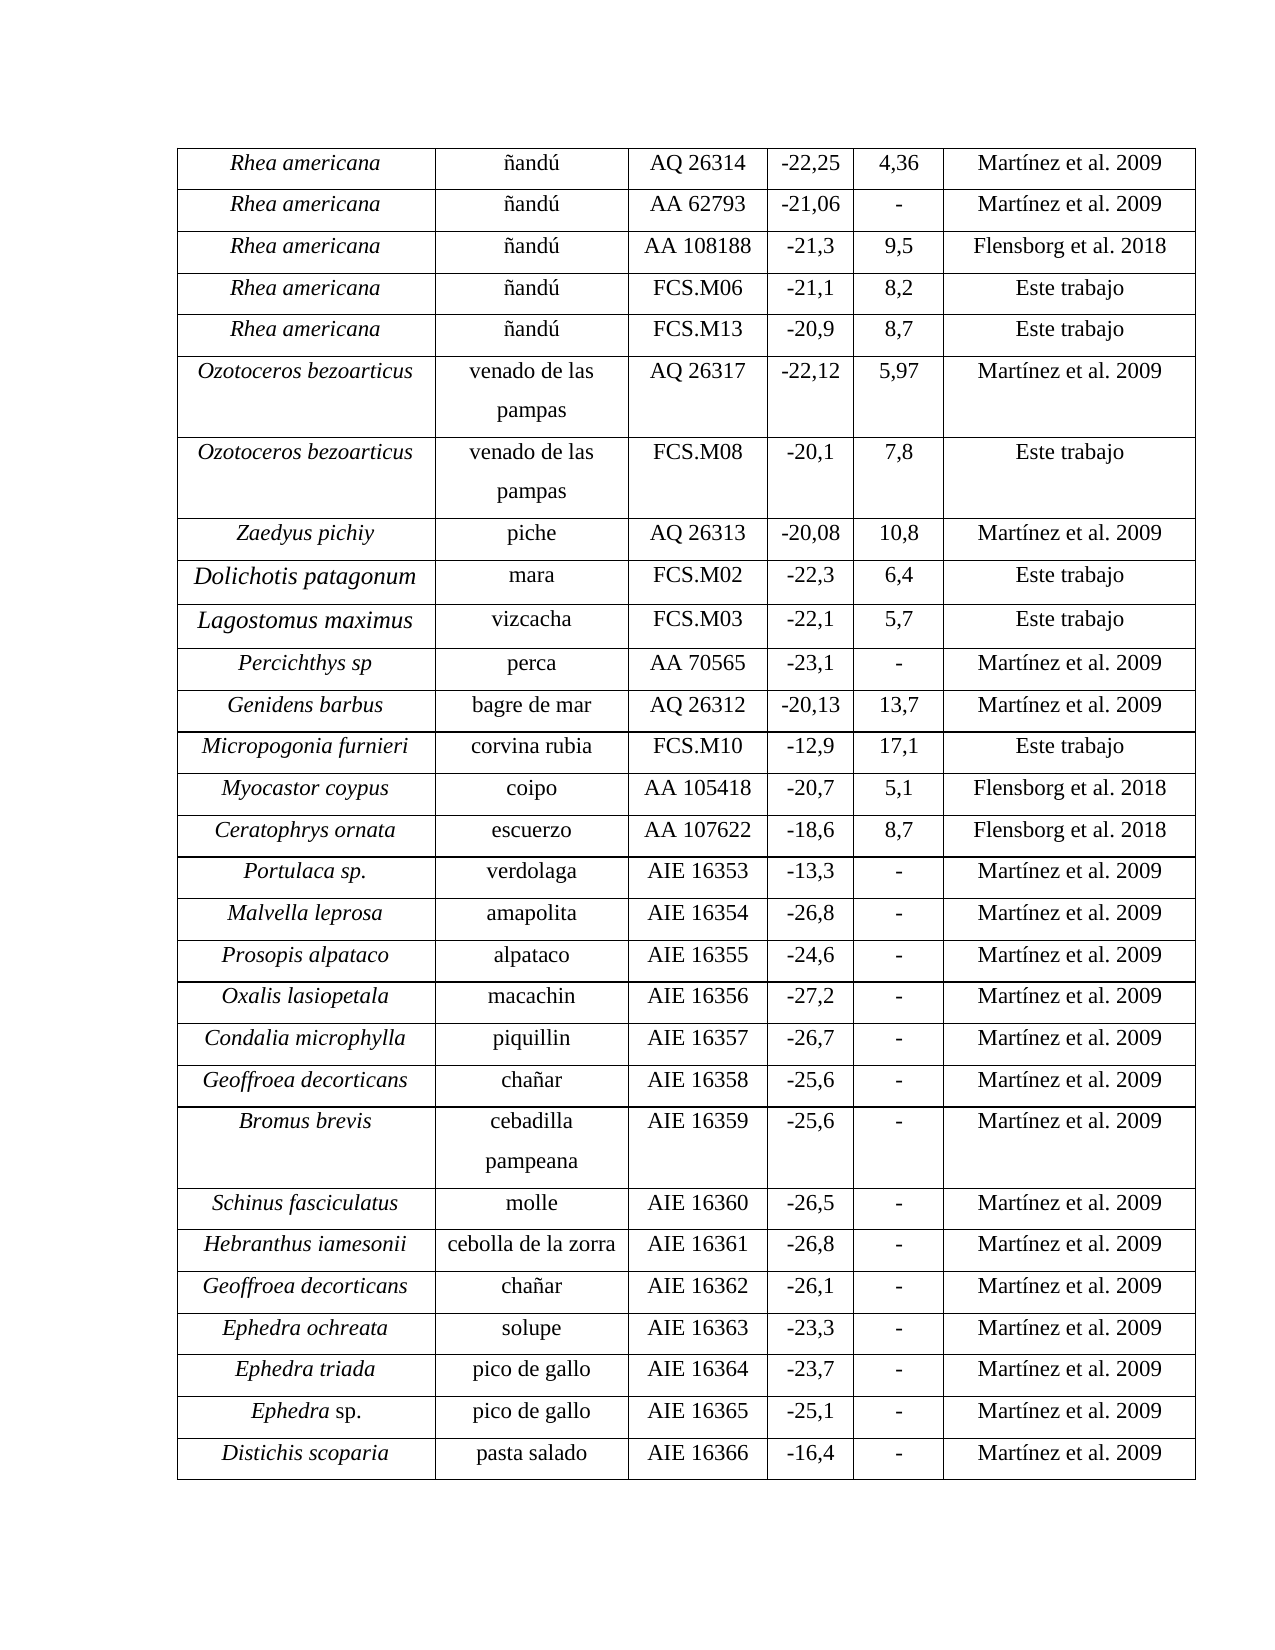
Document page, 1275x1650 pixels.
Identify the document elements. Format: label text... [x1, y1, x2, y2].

table_cell Rhea americana [178, 190, 435, 231]
table_cell Martínez et al. 2009 [944, 1108, 1195, 1187]
table_cell FCS.M06 [629, 274, 767, 314]
table_cell - [854, 858, 943, 898]
table_cell Rhea americana [178, 149, 435, 189]
table_cell -26,7 [768, 1024, 853, 1065]
table_cell cebolla de la zorra [436, 1230, 628, 1271]
table_cell - [854, 1272, 943, 1312]
table_cell Martínez et al. 2009 [944, 1272, 1195, 1312]
table_cell - [854, 649, 943, 690]
table_cell Myocastor coypus [178, 774, 435, 815]
table_cell AIE 16362 [629, 1272, 767, 1312]
table_cell chañar [436, 1272, 628, 1312]
table_cell Rhea americana [178, 274, 435, 314]
table_cell 5,1 [854, 774, 943, 815]
table_cell AIE 16360 [629, 1189, 767, 1229]
table_cell AIE 16355 [629, 941, 767, 981]
table_cell escuerzo [436, 816, 628, 856]
table_cell Condalia microphylla [178, 1024, 435, 1065]
table_cell - [854, 1230, 943, 1271]
table_cell - [854, 1314, 943, 1354]
table_cell -24,6 [768, 941, 853, 981]
table_cell FCS.M03 [629, 605, 767, 648]
table_cell -16,4 [768, 1439, 853, 1479]
table_cell -23,3 [768, 1314, 853, 1354]
table_cell Martínez et al. 2009 [944, 1397, 1195, 1437]
table_cell -18,6 [768, 816, 853, 856]
table_cell cebadilla pampeana [436, 1108, 628, 1187]
table_cell -22,12 [768, 357, 853, 437]
table_cell - [854, 1066, 943, 1106]
table_cell AQ 26314 [629, 149, 767, 189]
table_cell Martínez et al. 2009 [944, 691, 1195, 731]
table_cell Ephedra sp. [178, 1397, 435, 1437]
table_cell Oxalis lasiopetala [178, 983, 435, 1023]
table_cell Martínez et al. 2009 [944, 941, 1195, 981]
table_cell Bromus brevis [178, 1108, 435, 1187]
table_cell mara [436, 561, 628, 604]
table_cell Este trabajo [944, 605, 1195, 648]
table_cell macachin [436, 983, 628, 1023]
table_cell bagre de mar [436, 691, 628, 731]
table_cell Flensborg et al. 2018 [944, 774, 1195, 815]
table_cell -23,7 [768, 1355, 853, 1396]
table_cell Martínez et al. 2009 [944, 357, 1195, 437]
table_cell -20,08 [768, 519, 853, 560]
table_cell - [854, 190, 943, 231]
table_cell ñandú [436, 315, 628, 356]
table_cell Ceratophrys ornata [178, 816, 435, 856]
table_cell - [854, 1024, 943, 1065]
table_cell AIE 16358 [629, 1066, 767, 1106]
table_cell Martínez et al. 2009 [944, 1189, 1195, 1229]
table_cell Rhea americana [178, 232, 435, 273]
table_cell Schinus fasciculatus [178, 1189, 435, 1229]
table_cell Genidens barbus [178, 691, 435, 731]
table_cell 6,4 [854, 561, 943, 604]
table_cell FCS.M10 [629, 733, 767, 773]
table_cell piquillin [436, 1024, 628, 1065]
table_cell piche [436, 519, 628, 560]
table_cell Martínez et al. 2009 [944, 1230, 1195, 1271]
table_cell Este trabajo [944, 274, 1195, 314]
table_cell pasta salado [436, 1439, 628, 1479]
table_cell Martínez et al. 2009 [944, 1066, 1195, 1106]
table_cell -21,3 [768, 232, 853, 273]
table_cell Este trabajo [944, 438, 1195, 518]
table_cell Ozotoceros bezoarticus [178, 357, 435, 437]
table_cell -25,1 [768, 1397, 853, 1437]
table_cell AIE 16354 [629, 899, 767, 940]
table_cell Flensborg et al. 2018 [944, 816, 1195, 856]
table_cell alpataco [436, 941, 628, 981]
table_cell -27,2 [768, 983, 853, 1023]
table_cell -13,3 [768, 858, 853, 898]
table_cell -21,06 [768, 190, 853, 231]
table_cell AA 105418 [629, 774, 767, 815]
table_cell Este trabajo [944, 561, 1195, 604]
table_cell Percichthys sp [178, 649, 435, 690]
table_cell Este trabajo [944, 315, 1195, 356]
table_cell AQ 26317 [629, 357, 767, 437]
table_cell venado de las pampas [436, 438, 628, 518]
table_cell - [854, 1108, 943, 1187]
table_cell Martínez et al. 2009 [944, 1314, 1195, 1354]
table_cell Ozotoceros bezoarticus [178, 438, 435, 518]
table_cell Martínez et al. 2009 [944, 519, 1195, 560]
table_cell 8,7 [854, 816, 943, 856]
table_cell -20,1 [768, 438, 853, 518]
table_cell - [854, 1355, 943, 1396]
table_cell Geoffroea decorticans [178, 1272, 435, 1312]
table_cell -26,8 [768, 1230, 853, 1271]
table_cell pico de gallo [436, 1397, 628, 1437]
table_cell vizcacha [436, 605, 628, 648]
table_cell AIE 16366 [629, 1439, 767, 1479]
table_cell AQ 26313 [629, 519, 767, 560]
table_cell - [854, 941, 943, 981]
table_cell AIE 16353 [629, 858, 767, 898]
table_cell solupe [436, 1314, 628, 1354]
table_cell AIE 16363 [629, 1314, 767, 1354]
table_cell Zaedyus pichiy [178, 519, 435, 560]
table_cell Martínez et al. 2009 [944, 190, 1195, 231]
table_cell pico de gallo [436, 1355, 628, 1396]
table_cell -12,9 [768, 733, 853, 773]
table_cell AA 62793 [629, 190, 767, 231]
table_cell venado de las pampas [436, 357, 628, 437]
table_cell Ephedra triada [178, 1355, 435, 1396]
table_cell FCS.M13 [629, 315, 767, 356]
table_cell ñandú [436, 232, 628, 273]
table_cell 10,8 [854, 519, 943, 560]
table_cell - [854, 1189, 943, 1229]
table_cell 13,7 [854, 691, 943, 731]
table_cell FCS.M02 [629, 561, 767, 604]
table_cell AA 108188 [629, 232, 767, 273]
table_cell ñandú [436, 274, 628, 314]
table_cell AIE 16361 [629, 1230, 767, 1271]
table_cell -22,25 [768, 149, 853, 189]
table_cell ñandú [436, 190, 628, 231]
table_cell Distichis scoparia [178, 1439, 435, 1479]
table_cell -26,8 [768, 899, 853, 940]
table_cell AIE 16364 [629, 1355, 767, 1396]
table_cell chañar [436, 1066, 628, 1106]
table_cell Lagostomus maximus [178, 605, 435, 648]
table_cell -22,1 [768, 605, 853, 648]
table_cell -22,3 [768, 561, 853, 604]
table_cell Portulaca sp. [178, 858, 435, 898]
table_cell -21,1 [768, 274, 853, 314]
table_cell Martínez et al. 2009 [944, 858, 1195, 898]
table_cell Rhea americana [178, 315, 435, 356]
table_cell Geoffroea decorticans [178, 1066, 435, 1106]
table_cell AA 70565 [629, 649, 767, 690]
table_cell verdolaga [436, 858, 628, 898]
table_cell - [854, 1439, 943, 1479]
table_cell corvina rubia [436, 733, 628, 773]
table_cell AIE 16356 [629, 983, 767, 1023]
table_cell Prosopis alpataco [178, 941, 435, 981]
table_cell Este trabajo [944, 733, 1195, 773]
table_cell -25,6 [768, 1108, 853, 1187]
table_cell -26,5 [768, 1189, 853, 1229]
table_cell Dolichotis patagonum [178, 561, 435, 604]
table_cell molle [436, 1189, 628, 1229]
table_cell -25,6 [768, 1066, 853, 1106]
table_cell Martínez et al. 2009 [944, 983, 1195, 1023]
table_cell ñandú [436, 149, 628, 189]
table_cell 17,1 [854, 733, 943, 773]
table_cell AQ 26312 [629, 691, 767, 731]
table_cell Ephedra ochreata [178, 1314, 435, 1354]
table_cell Martínez et al. 2009 [944, 1024, 1195, 1065]
table_cell -20,13 [768, 691, 853, 731]
table_cell 5,97 [854, 357, 943, 437]
table_cell Micropogonia furnieri [178, 733, 435, 773]
table_cell Hebranthus iamesonii [178, 1230, 435, 1271]
table_cell -23,1 [768, 649, 853, 690]
table_cell 5,7 [854, 605, 943, 648]
table_cell Malvella leprosa [178, 899, 435, 940]
table_cell 9,5 [854, 232, 943, 273]
table_cell perca [436, 649, 628, 690]
table_cell AA 107622 [629, 816, 767, 856]
table_cell - [854, 983, 943, 1023]
table_cell -20,9 [768, 315, 853, 356]
table_cell Flensborg et al. 2018 [944, 232, 1195, 273]
table_cell 7,8 [854, 438, 943, 518]
table_cell -20,7 [768, 774, 853, 815]
table_cell Martínez et al. 2009 [944, 899, 1195, 940]
table_cell Martínez et al. 2009 [944, 1355, 1195, 1396]
table_cell - [854, 1397, 943, 1437]
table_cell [944, 149, 1195, 189]
table_cell - [854, 899, 943, 940]
table_cell AIE 16357 [629, 1024, 767, 1065]
table_cell Martínez et al. 2009 [944, 649, 1195, 690]
table_cell 8,7 [854, 315, 943, 356]
table_cell FCS.M08 [629, 438, 767, 518]
table_cell coipo [436, 774, 628, 815]
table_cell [944, 1439, 1195, 1479]
table_cell amapolita [436, 899, 628, 940]
table_cell AIE 16365 [629, 1397, 767, 1437]
table_cell 4,36 [854, 149, 943, 189]
table_cell AIE 16359 [629, 1108, 767, 1187]
table_cell 8,2 [854, 274, 943, 314]
table_cell -26,1 [768, 1272, 853, 1312]
